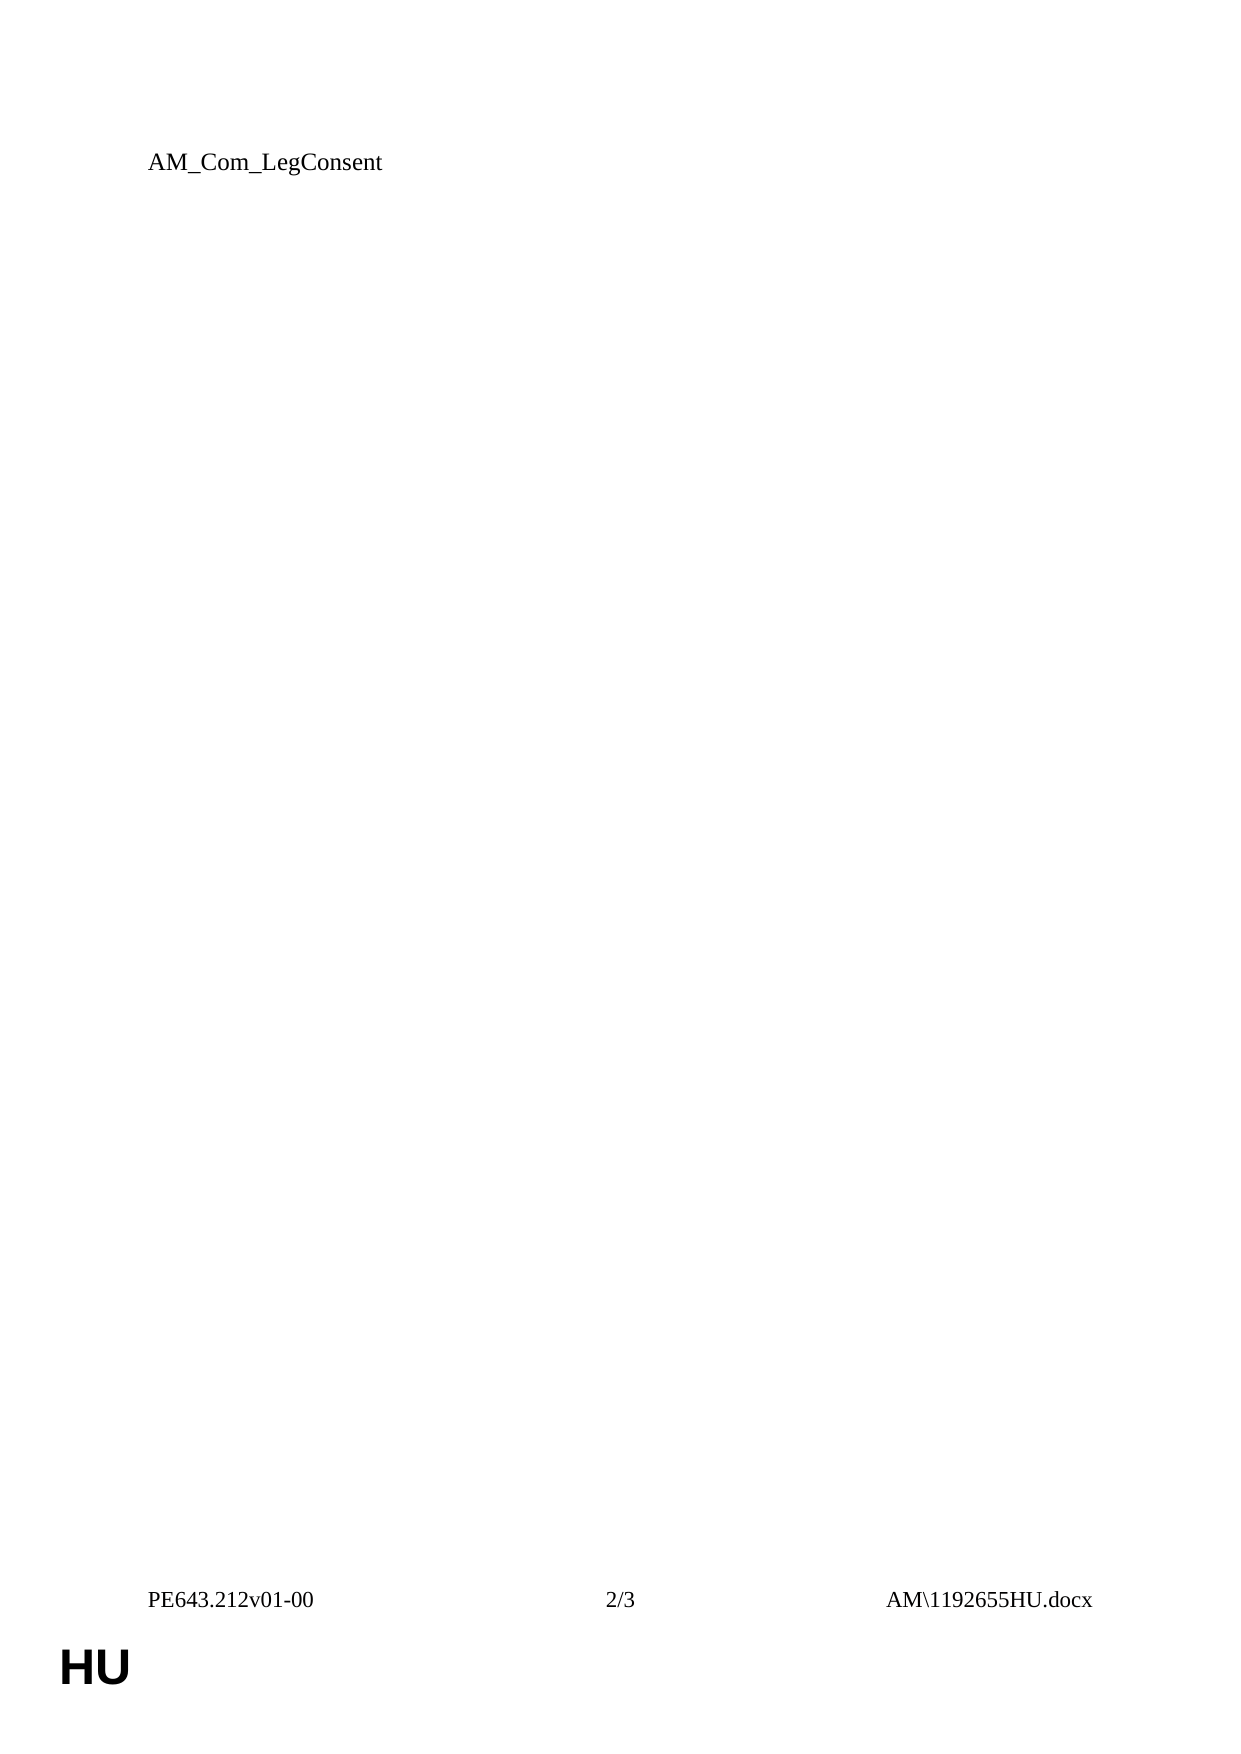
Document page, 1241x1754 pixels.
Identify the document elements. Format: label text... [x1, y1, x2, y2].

text AM_Com_LegConsent [148, 147, 1092, 176]
